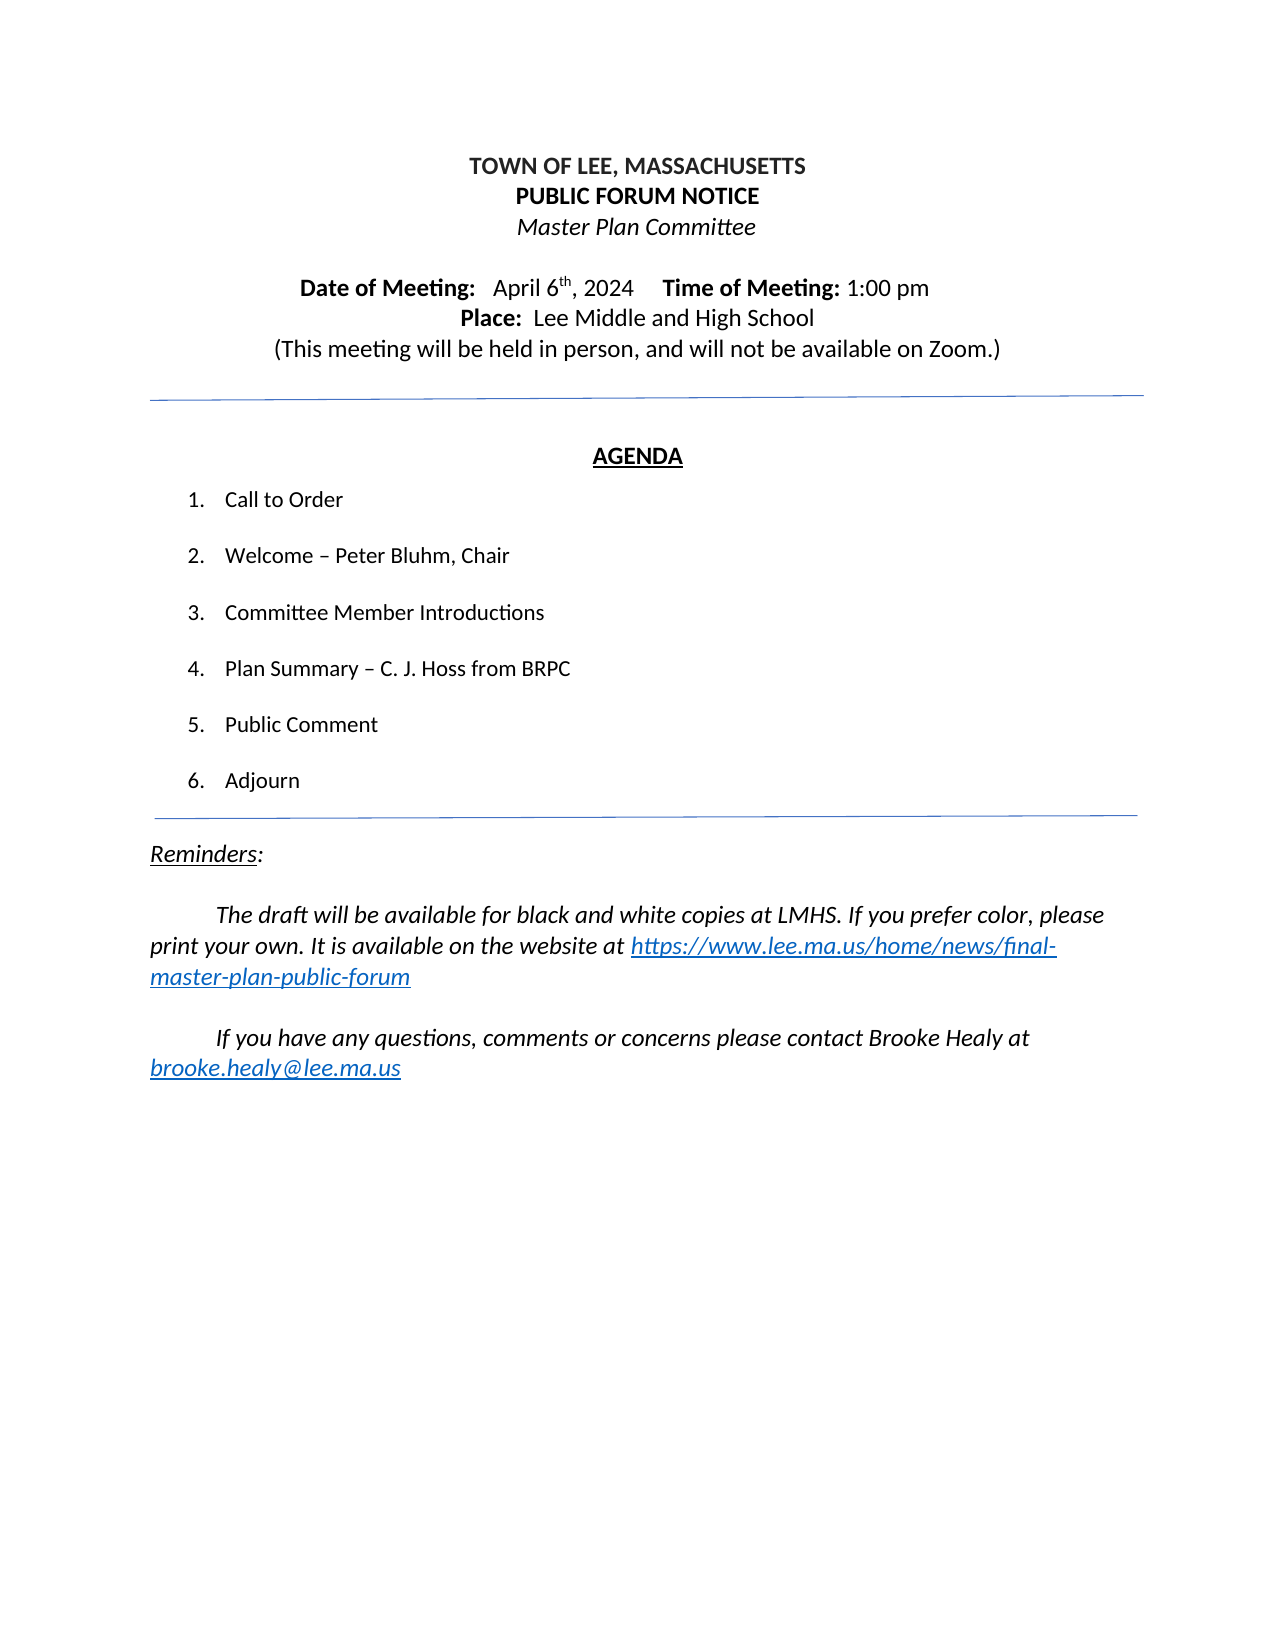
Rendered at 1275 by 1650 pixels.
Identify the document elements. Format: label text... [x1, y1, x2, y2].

text (This meeting will be held in person, and will not be available on Zoom.) [150, 333, 1125, 364]
text Master Plan Committee [150, 211, 1125, 242]
text The draft will be available for black and white copies at LMHS. If you prefer color, please print your own. It is available on the website at https://www.lee.ma.us/home/news/final-master-plan-public-forum [150, 899, 1125, 991]
text If you have any questions, comments or concerns please contact Brooke Healy at brooke.healy@lee.ma.us [150, 1022, 1125, 1083]
text Place: Lee Middle and High School [150, 303, 1125, 333]
text Reminders: [150, 838, 1125, 869]
list Welcome – Peter Bluhm, Chair [187, 542, 1125, 570]
list Adjourn [187, 766, 1125, 794]
text Date of Meeting: April 6th, 2024 Time of Meeting: 1:00 pm [300, 272, 1125, 303]
list Committee Member Introductions [187, 598, 1125, 626]
text TOWN OF LEE, MASSACHUSETTS [150, 150, 1125, 181]
list Plan Summary – C. J. Hoss from BRPC [187, 654, 1125, 682]
list Call to Order [187, 486, 1125, 514]
text PUBLIC FORUM NOTICE [150, 181, 1125, 211]
list Public Comment [187, 710, 1125, 738]
text AGENDA [150, 440, 1125, 470]
